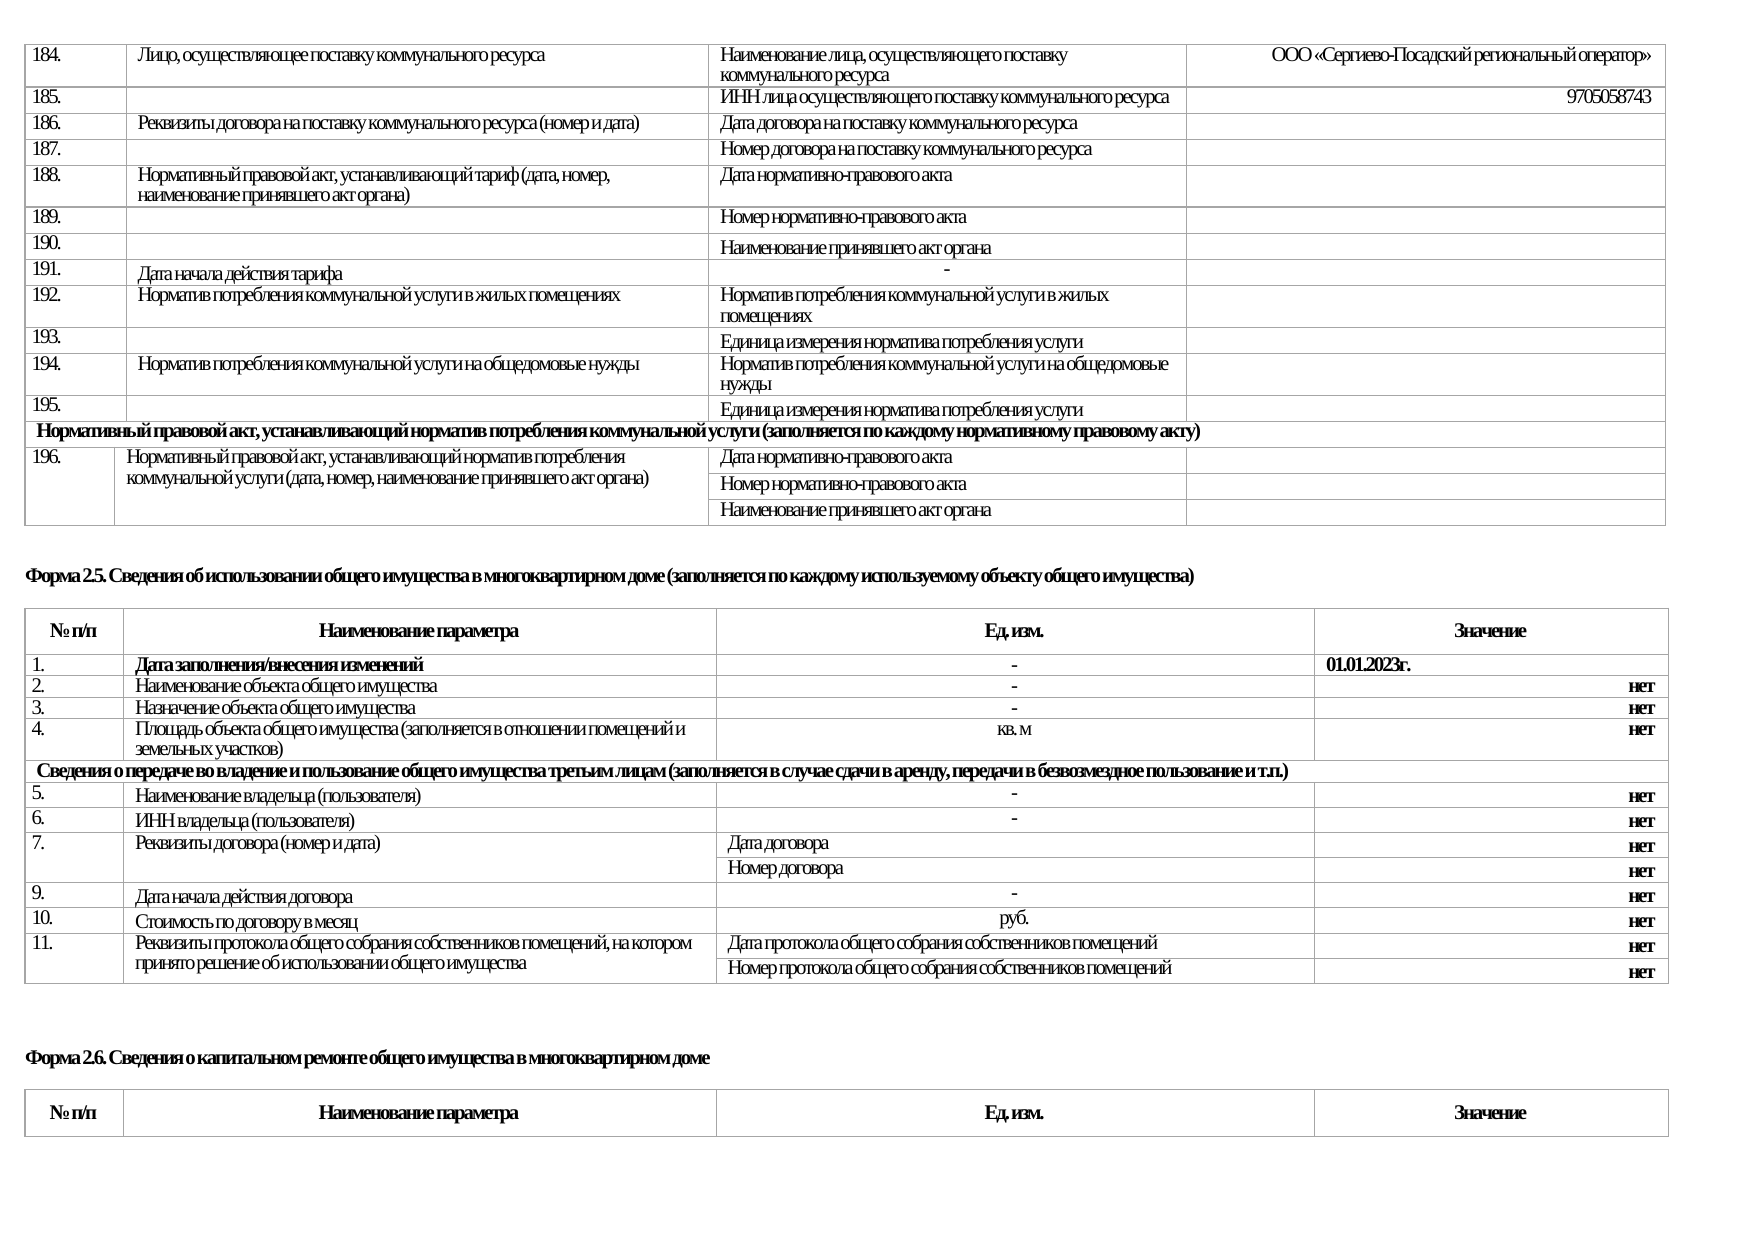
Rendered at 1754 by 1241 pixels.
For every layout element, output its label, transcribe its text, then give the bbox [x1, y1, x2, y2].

table_cell - [717, 783, 1314, 807]
table_cell Нормативный правовой акт, устанавливающий тариф (дата, номер, наименование принявшего акт органа) [127, 166, 708, 206]
table_cell [127, 396, 708, 421]
table_cell нет [1315, 698, 1668, 718]
table_cell Нормативный правовой акт, устанавливающий норматив потребления коммунальной услуги (заполняется по каждому нормативному правовому акту) [26, 422, 1665, 447]
table_cell [26, 448, 114, 525]
table_cell [127, 88, 708, 112]
table_cell [1187, 114, 1665, 138]
table_header Значение [1315, 1090, 1668, 1136]
table_cell [1187, 208, 1665, 232]
table_header № п/п [26, 609, 123, 654]
table_cell [26, 783, 123, 807]
table_header Наименование параметра [124, 1090, 716, 1136]
table_cell Дата протокола общего собрания собственников помещений [717, 934, 1314, 957]
table_cell - [717, 676, 1314, 697]
table_cell [26, 140, 126, 164]
table_cell - [717, 808, 1314, 832]
table_cell [1187, 166, 1665, 206]
table_cell - [717, 883, 1314, 907]
table_cell Реквизиты договора на поставку коммунального ресурса (номер и дата) [127, 114, 708, 138]
table_cell Норматив потребления коммунальной услуги в жилых помещениях [709, 286, 1186, 327]
table_cell Площадь объекта общего имущества (заполняется в отношении помещений и земельных участков) [124, 719, 716, 760]
table_cell Норматив потребления коммунальной услуги в жилых помещениях [127, 286, 708, 327]
table_cell [26, 908, 123, 932]
table_cell [1187, 286, 1665, 327]
table_cell [127, 328, 708, 353]
table_cell [26, 260, 126, 284]
table_cell [127, 208, 708, 232]
table_cell - [717, 698, 1314, 718]
table_cell Наименование объекта общего имущества [124, 676, 716, 697]
table_cell нет [1315, 959, 1668, 983]
table_cell Номер протокола общего собрания собственников помещений [717, 959, 1314, 983]
text Форма 2.5. Сведения об использовании общего имущества в многоквартирном доме (заполняется по каждому используемому объекту общего имущества) [25, 567, 1668, 587]
table_cell Норматив потребления коммунальной услуги на общедомовые нужды [709, 354, 1186, 394]
table_cell Наименование принявшего акт органа [709, 234, 1186, 258]
table_cell [26, 676, 123, 697]
table_cell Номер нормативно-правового акта [709, 208, 1186, 232]
table_cell Дата договора [717, 833, 1314, 857]
table_cell [1187, 328, 1665, 353]
table_cell [1187, 234, 1665, 258]
table_cell нет [1315, 808, 1668, 832]
table_cell кв. м [717, 719, 1314, 760]
table_cell [1187, 474, 1665, 499]
table_cell [26, 833, 123, 882]
table_cell - [709, 260, 1186, 284]
table_cell [1187, 354, 1665, 394]
table_header Ед. изм. [717, 1090, 1314, 1136]
table_header Значение [1315, 609, 1668, 654]
table_cell Дата договора на поставку коммунального ресурса [709, 114, 1186, 138]
table_cell [26, 719, 123, 760]
table_cell ИНН владельца (пользователя) [124, 808, 716, 832]
table_cell Норматив потребления коммунальной услуги на общедомовые нужды [127, 354, 708, 394]
table_cell нет [1315, 833, 1668, 857]
table_cell 01.01.2023г. [1315, 655, 1668, 675]
table_cell Единица измерения норматива потребления услуги [709, 396, 1186, 421]
table_cell Номер нормативно-правового акта [709, 474, 1186, 499]
table_cell Сведения о передаче во владение и пользование общего имущества третьим лицам (заполняется в случае сдачи в аренду, передачи в безвозмездное пользование и т.п.) [26, 761, 1668, 782]
table_cell Единица измерения норматива потребления услуги [709, 328, 1186, 353]
table_cell [1187, 140, 1665, 164]
table_cell [26, 698, 123, 718]
table_cell 9705058743 [1187, 88, 1665, 112]
table_header Наименование параметра [124, 609, 716, 654]
table_cell Наименование принявшего акт органа [709, 500, 1186, 525]
table_cell [127, 234, 708, 258]
table_cell [26, 45, 126, 86]
table_cell нет [1315, 934, 1668, 957]
table_cell Реквизиты договора (номер и дата) [124, 833, 716, 882]
table_cell нет [1315, 858, 1668, 882]
table_cell Номер договора [717, 858, 1314, 882]
table_cell Лицо, осуществляющее поставку коммунального ресурса [127, 45, 708, 86]
table_cell Дата начала действия договора [124, 883, 716, 907]
table_cell Дата нормативно-правового акта [709, 448, 1186, 473]
table_cell [1187, 260, 1665, 284]
table_cell нет [1315, 676, 1668, 697]
table_cell Дата начала действия тарифа [127, 260, 708, 284]
table_cell Номер договора на поставку коммунального ресурса [709, 140, 1186, 164]
table_cell [26, 114, 126, 138]
table_cell нет [1315, 883, 1668, 907]
table_cell [26, 934, 123, 983]
table_cell нет [1315, 783, 1668, 807]
table_cell - [717, 655, 1314, 675]
table_cell [26, 88, 126, 112]
table_cell нет [1315, 908, 1668, 932]
table_header № п/п [26, 1090, 123, 1136]
table_cell [26, 396, 126, 421]
table_cell Стоимость по договору в месяц [124, 908, 716, 932]
table_cell [26, 808, 123, 832]
table_cell руб. [717, 908, 1314, 932]
table_cell нет [1315, 719, 1668, 760]
table_cell Дата нормативно-правового акта [709, 166, 1186, 206]
table_cell [1187, 448, 1665, 473]
table_cell [26, 286, 126, 327]
table_cell [26, 354, 126, 394]
table_cell ООО «Сергиево-Посадский региональный оператор» [1187, 45, 1665, 86]
table_cell [1187, 500, 1665, 525]
table_cell Реквизиты протокола общего собрания собственников помещений, на котором принято решение об использовании общего имущества [124, 934, 716, 983]
table_cell [26, 328, 126, 353]
table_cell [26, 166, 126, 206]
table_cell Дата заполнения/внесения изменений [124, 655, 716, 675]
table_cell Наименование владельца (пользователя) [124, 783, 716, 807]
text Форма 2.6. Сведения о капитальном ремонте общего имущества в многоквартирном доме [25, 1048, 1668, 1069]
table_cell [1187, 396, 1665, 421]
table_cell [26, 208, 126, 232]
table_cell ИНН лица осуществляющего поставку коммунального ресурса [709, 88, 1186, 112]
table_cell Нормативный правовой акт, устанавливающий норматив потребления коммунальной услуги (дата, номер, наименование принявшего акт органа) [115, 448, 708, 525]
table_cell [26, 883, 123, 907]
table_cell Назначение объекта общего имущества [124, 698, 716, 718]
table_cell [26, 655, 123, 675]
table_cell [127, 140, 708, 164]
table_header Ед. изм. [717, 609, 1314, 654]
table_cell [26, 234, 126, 258]
table_cell Наименование лица, осуществляющего поставку коммунального ресурса [709, 45, 1186, 86]
